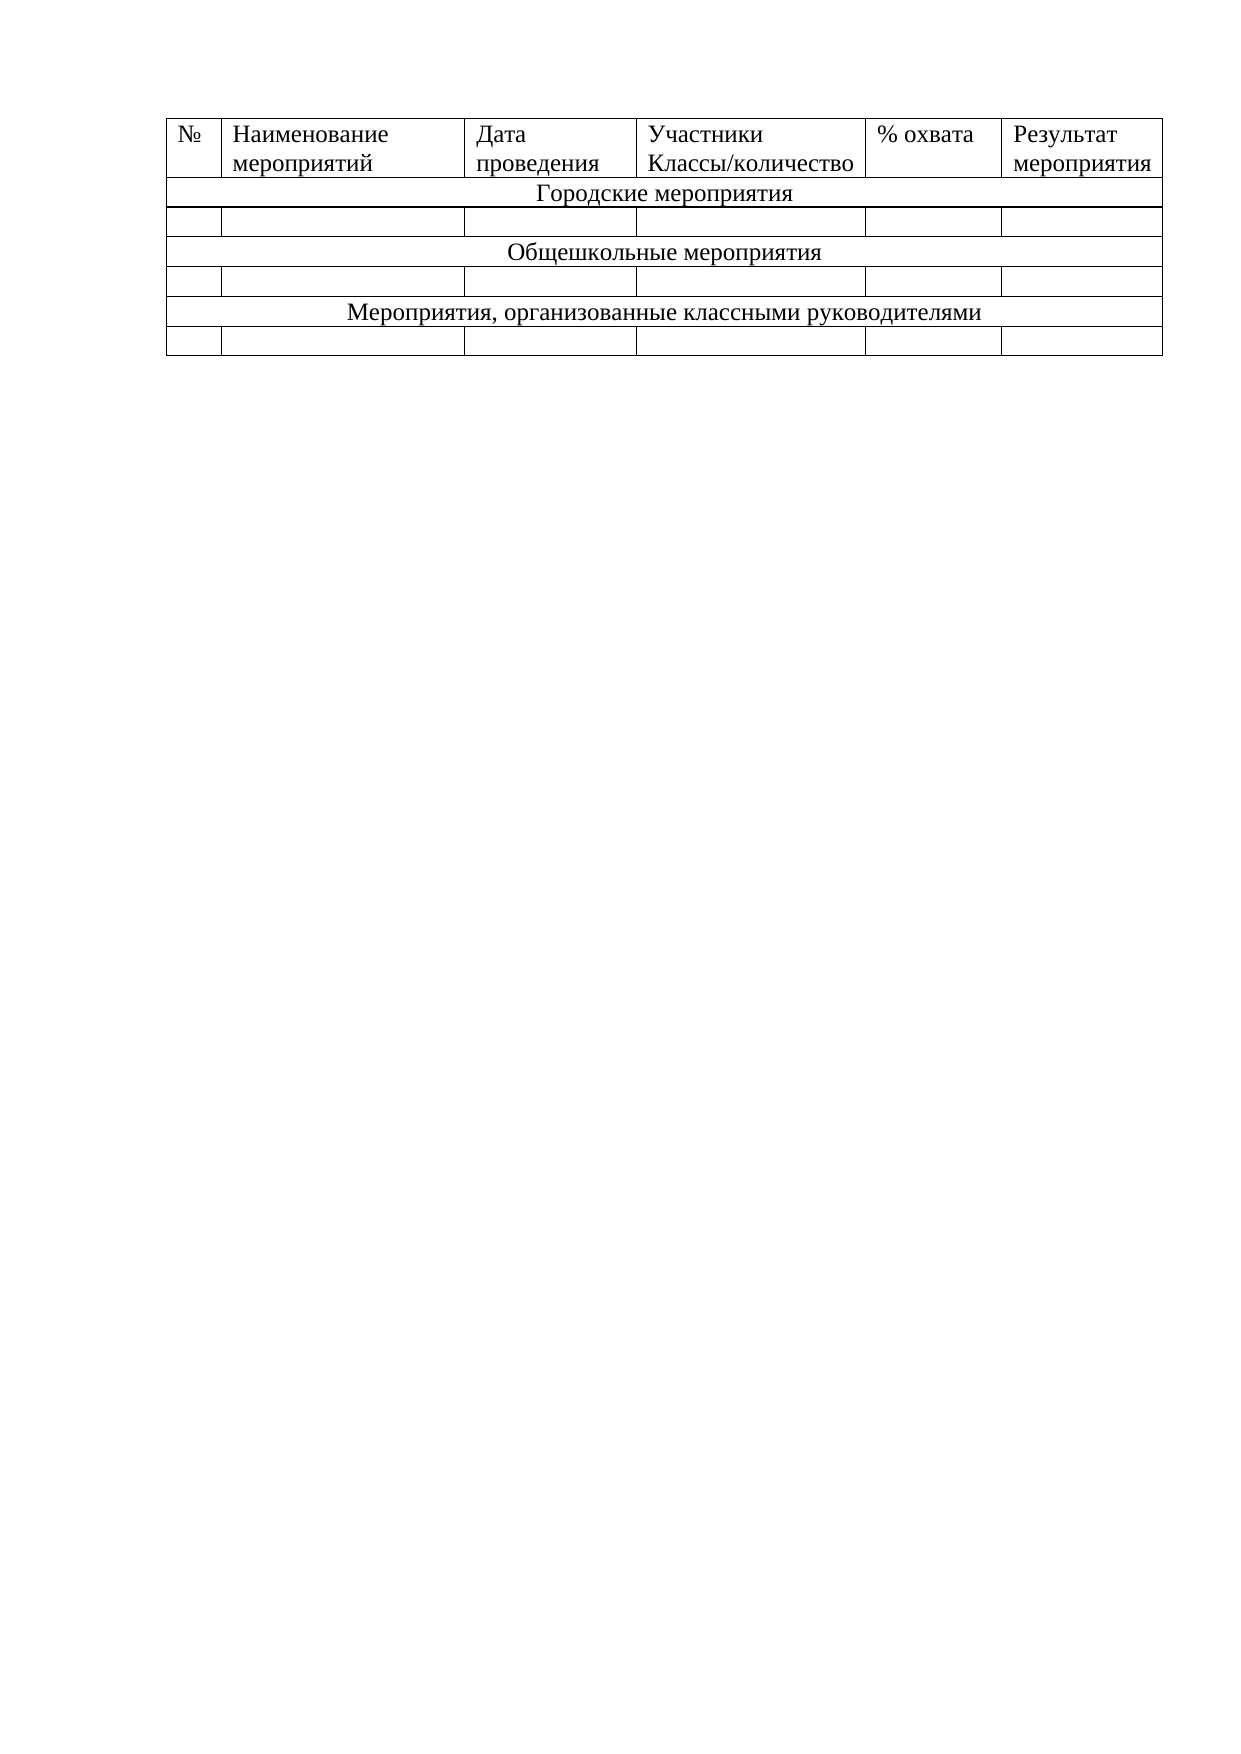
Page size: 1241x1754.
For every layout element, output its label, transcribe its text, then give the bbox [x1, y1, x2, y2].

table_header % охвата [866, 119, 1001, 177]
table_cell [465, 267, 636, 296]
table_cell Городские мероприятия [167, 178, 1162, 206]
table_cell [866, 327, 1001, 355]
table_cell [1002, 267, 1162, 296]
table_cell [222, 327, 464, 355]
table_cell Общешкольные мероприятия [167, 237, 1162, 266]
table_cell [637, 208, 865, 236]
table_cell [866, 267, 1001, 296]
table_cell [1002, 208, 1162, 236]
table_cell [167, 208, 221, 236]
table_header Дата проведения [465, 119, 636, 177]
table_cell [465, 327, 636, 355]
table_cell [1002, 327, 1162, 355]
table_header № [167, 119, 221, 177]
table_cell [222, 208, 464, 236]
table_header Результат мероприятия [1002, 119, 1162, 177]
table_cell [465, 208, 636, 236]
table_cell [637, 267, 865, 296]
table_cell [866, 208, 1001, 236]
table_cell [167, 267, 221, 296]
table_cell [637, 327, 865, 355]
table_cell [167, 327, 221, 355]
table_cell Мероприятия, организованные классными руководителями [167, 297, 1162, 326]
table_header Участники Классы/количество [637, 119, 865, 177]
table_header Наименование мероприятий [222, 119, 464, 177]
table_cell [222, 267, 464, 296]
